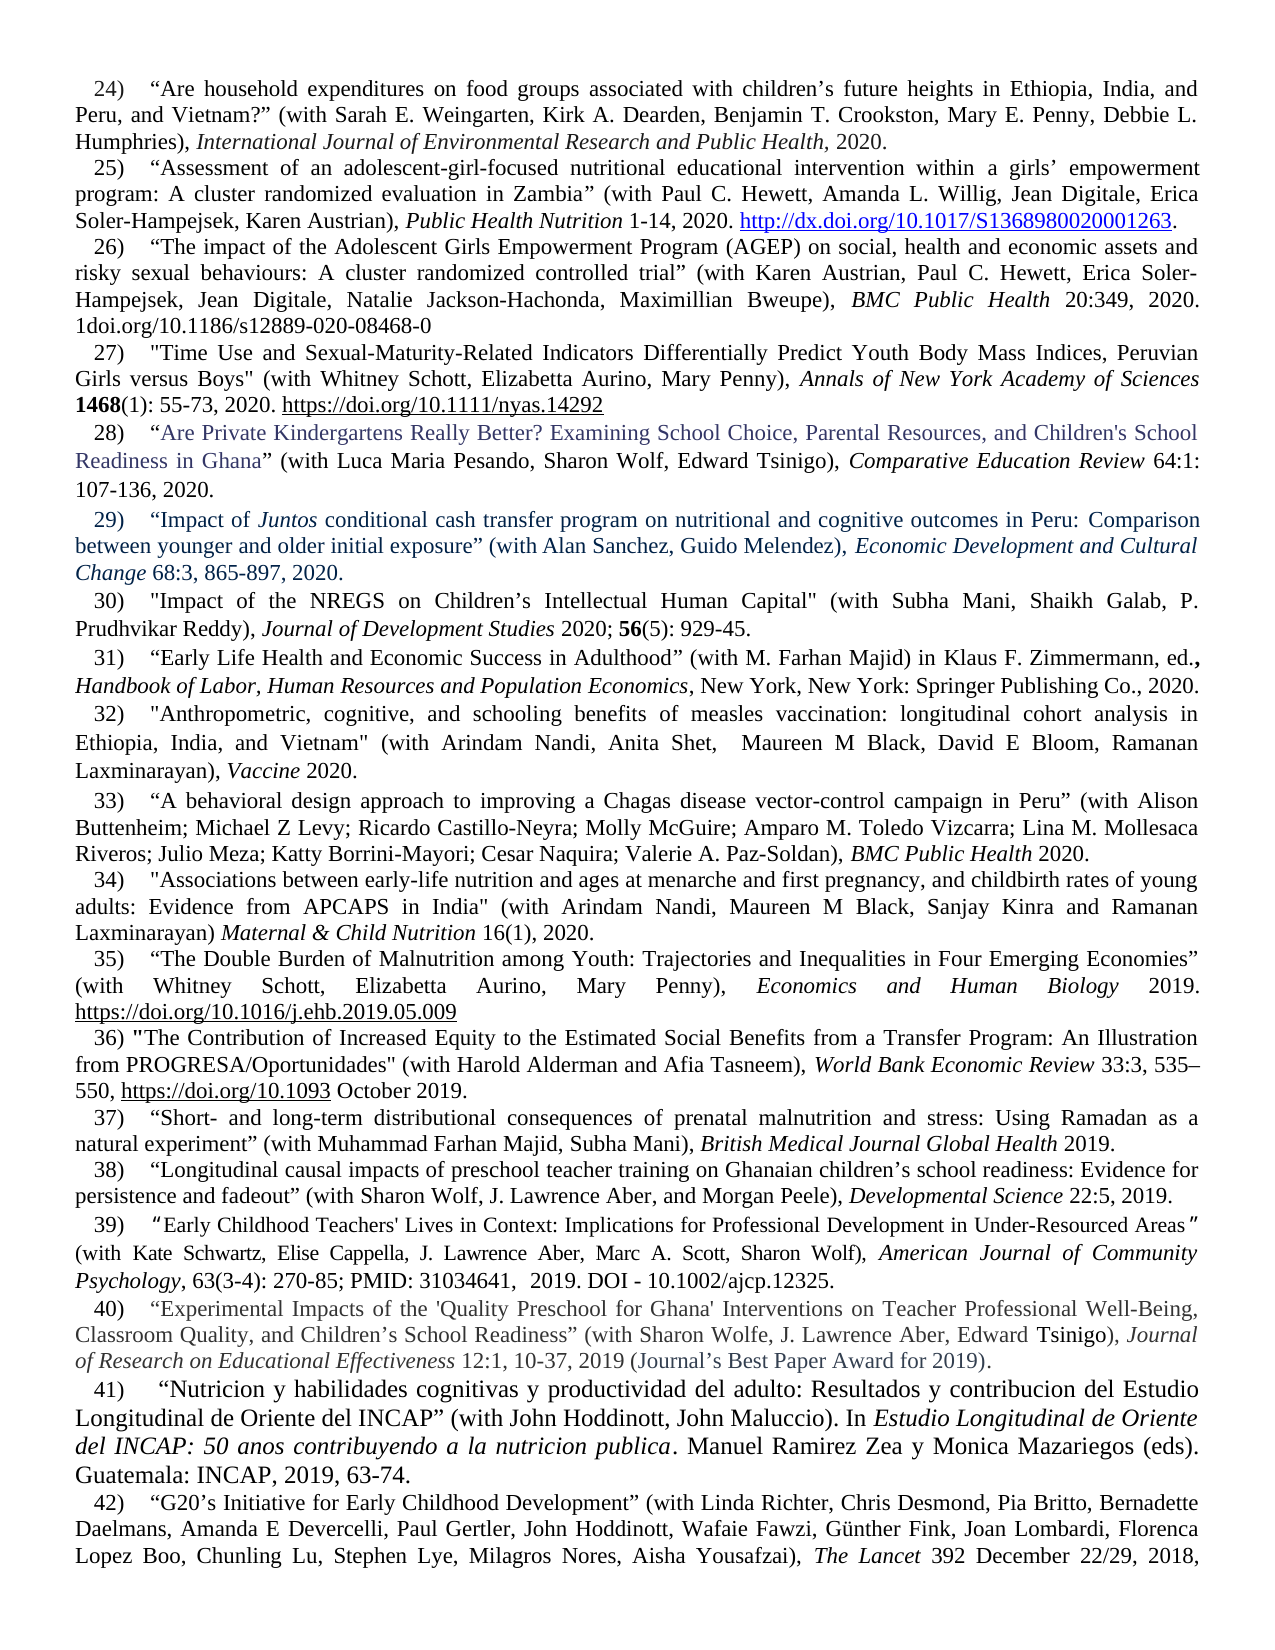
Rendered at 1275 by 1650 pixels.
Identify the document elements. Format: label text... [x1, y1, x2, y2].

list “Longitudinal causal impacts of preschool teacher training on Ghanaian children’s school readiness: Evidence for persistence and fadeout” (with Sharon Wolf, J. Lawrence Aber, and Morgan Peele), Developmental Science 22:5, 2019. [75, 1156, 1200, 1209]
title “Impact of Juntos conditional cash transfer program on nutritional and cognitive outcomes in Peru: Comparison between younger and older initial exposure” (with Alan Sanchez, Guido Melendez), Economic Development and Cultural Change 68:3, 865-897, 2020. [75, 506, 1200, 585]
list “Nutricion y habilidades cognitivas y productividad del adulto: Resultados y contribucion del Estudio Longitudinal de Oriente del INCAP” (with John Hoddinott, John Maluccio). In Estudio Longitudinal de Oriente del INCAP: 50 anos contribuyendo a la nutricion publica. Manuel Ramirez Zea y Monica Mazariegos (eds). Guatemala: INCAP, 2019, 63-74. [75, 1374, 1200, 1489]
list "Impact of the NREGS on Children’s Intellectual Human Capital" (with Subha Mani, Shaikh Galab, P. Prudhvikar Reddy), Journal of Development Studies 2020; 56(5): 929-45. [75, 587, 1200, 641]
list “Experimental Impacts of the 'Quality Preschool for Ghana' Interventions on Teacher Professional Well-Being, Classroom Quality, and Children’s School Readiness” (with Sharon Wolfe, J. Lawrence Aber, Edward Tsinigo), Journal of Research on Educational Effectiveness 12:1, 10-37, 2019 (Journal’s Best Paper Award for 2019). [75, 1295, 1200, 1374]
list “Early Life Health and Economic Success in Adulthood” (with M. Farhan Majid) in Klaus F. Zimmermann, ed., Handbook of Labor, Human Resources and Population Economics, New York, New York: Springer Publishing Co., 2020. [75, 642, 1200, 698]
list “Assessment of an adolescent-girl-focused nutritional educational intervention within a girls’ empowerment program: A cluster randomized evaluation in Zambia” (with Paul C. Hewett, Amanda L. Willig, Jean Digitale, Erica Soler-Hampejsek, Karen Austrian), Public Health Nutrition 1-14, 2020. http://dx.doi.org/10.1017/S1368980020001263. [75, 154, 1200, 233]
list “A behavioral design approach to improving a Chagas disease vector-control campaign in Peru” (with Alison Buttenheim; Michael Z Levy; Ricardo Castillo-Neyra; Molly McGuire; Amparo M. Toledo Vizcarra; Lina M. Mollesaca Riveros; Julio Meza; Katty Borrini-Mayori; Cesar Naquira; Valerie A. Paz-Soldan), BMC Public Health 2020. [75, 787, 1200, 866]
list “Are Private Kindergartens Really Better? Examining School Choice, Parental Resources, and Children's School Readiness in Ghana” (with Luca Maria Pesando, Sharon Wolf, Edward Tsinigo), Comparative Education Review 64:1: 107-136, 2020. [75, 419, 1200, 502]
list "Time Use and Sexual-Maturity-Related Indicators Differentially Predict Youth Body Mass Indices, Peruvian Girls versus Boys" (with Whitney Schott, Elizabetta Aurino, Mary Penny), Annals of New York Academy of Sciences 1468(1): 55-73, 2020. https://doi.org/10.1111/nyas.14292 [75, 338, 1200, 418]
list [75, 1489, 1200, 1568]
list “The impact of the Adolescent Girls Empowerment Program (AGEP) on social, health and economic assets and risky sexual behaviours: A cluster randomized controlled trial” (with Karen Austrian, Paul C. Hewett, Erica Soler-Hampejsek, Jean Digitale, Natalie Jackson-Hachonda, Maximillian Bweupe), BMC Public Health 20:349, 2020. doi.org/10.1186/s12889-020-08468-0 [75, 233, 1200, 338]
list “The Double Burden of Malnutrition among Youth: Trajectories and Inequalities in Four Emerging Economies” (with Whitney Schott, Elizabetta Aurino, Mary Penny), Economics and Human Biology 2019. https://doi.org/10.1016/j.ehb.2019.05.009 [75, 945, 1200, 1024]
list "Anthropometric, cognitive, and schooling benefits of measles vaccination: longitudinal cohort analysis in Ethiopia, India, and Vietnam" (with Arindam Nandi, Anita Shet, Maureen M Black, David E Bloom, Ramanan Laxminarayan), Vaccine 2020. [75, 699, 1200, 784]
list "Associations between early-life nutrition and ages at menarche and first pregnancy, and childbirth rates of young adults: Evidence from APCAPS in India" (with Arindam Nandi, Maureen M Black, Sanjay Kinra and Ramanan Laxminarayan) Maternal & Child Nutrition 16(1), 2020. [75, 866, 1200, 945]
list "The Contribution of Increased Equity to the Estimated Social Benefits from a Transfer Program: An Illustration from PROGRESA/Oportunidades" (with Harold Alderman and Afia Tasneem), World Bank Economic Review 33:3, 535–550, https://doi.org/10.1093 October 2019. [75, 1024, 1200, 1103]
list “Early Childhood Teachers' Lives in Context: Implications for Professional Development in Under-Resourced Areas” (with Kate Schwartz, Elise Cappella, J. Lawrence Aber, Marc A. Scott, Sharon Wolf), American Journal of Community Psychology, 63(3-4): 270-85; PMID: 31034641, 2019. DOI - 10.1002/ajcp.12325. [75, 1209, 1200, 1295]
list “Are household expenditures on food groups associated with children’s future heights in Ethiopia, India, and Peru, and Vietnam?” (with Sarah E. Weingarten, Kirk A. Dearden, Benjamin T. Crookston, Mary E. Penny, Debbie L. Humphries), International Journal of Environmental Research and Public Health, 2020. [75, 75, 1200, 154]
list “Short- and long-term distributional consequences of prenatal malnutrition and stress: Using Ramadan as a natural experiment” (with Muhammad Farhan Majid, Subha Mani), British Medical Journal Global Health 2019. [75, 1103, 1200, 1156]
